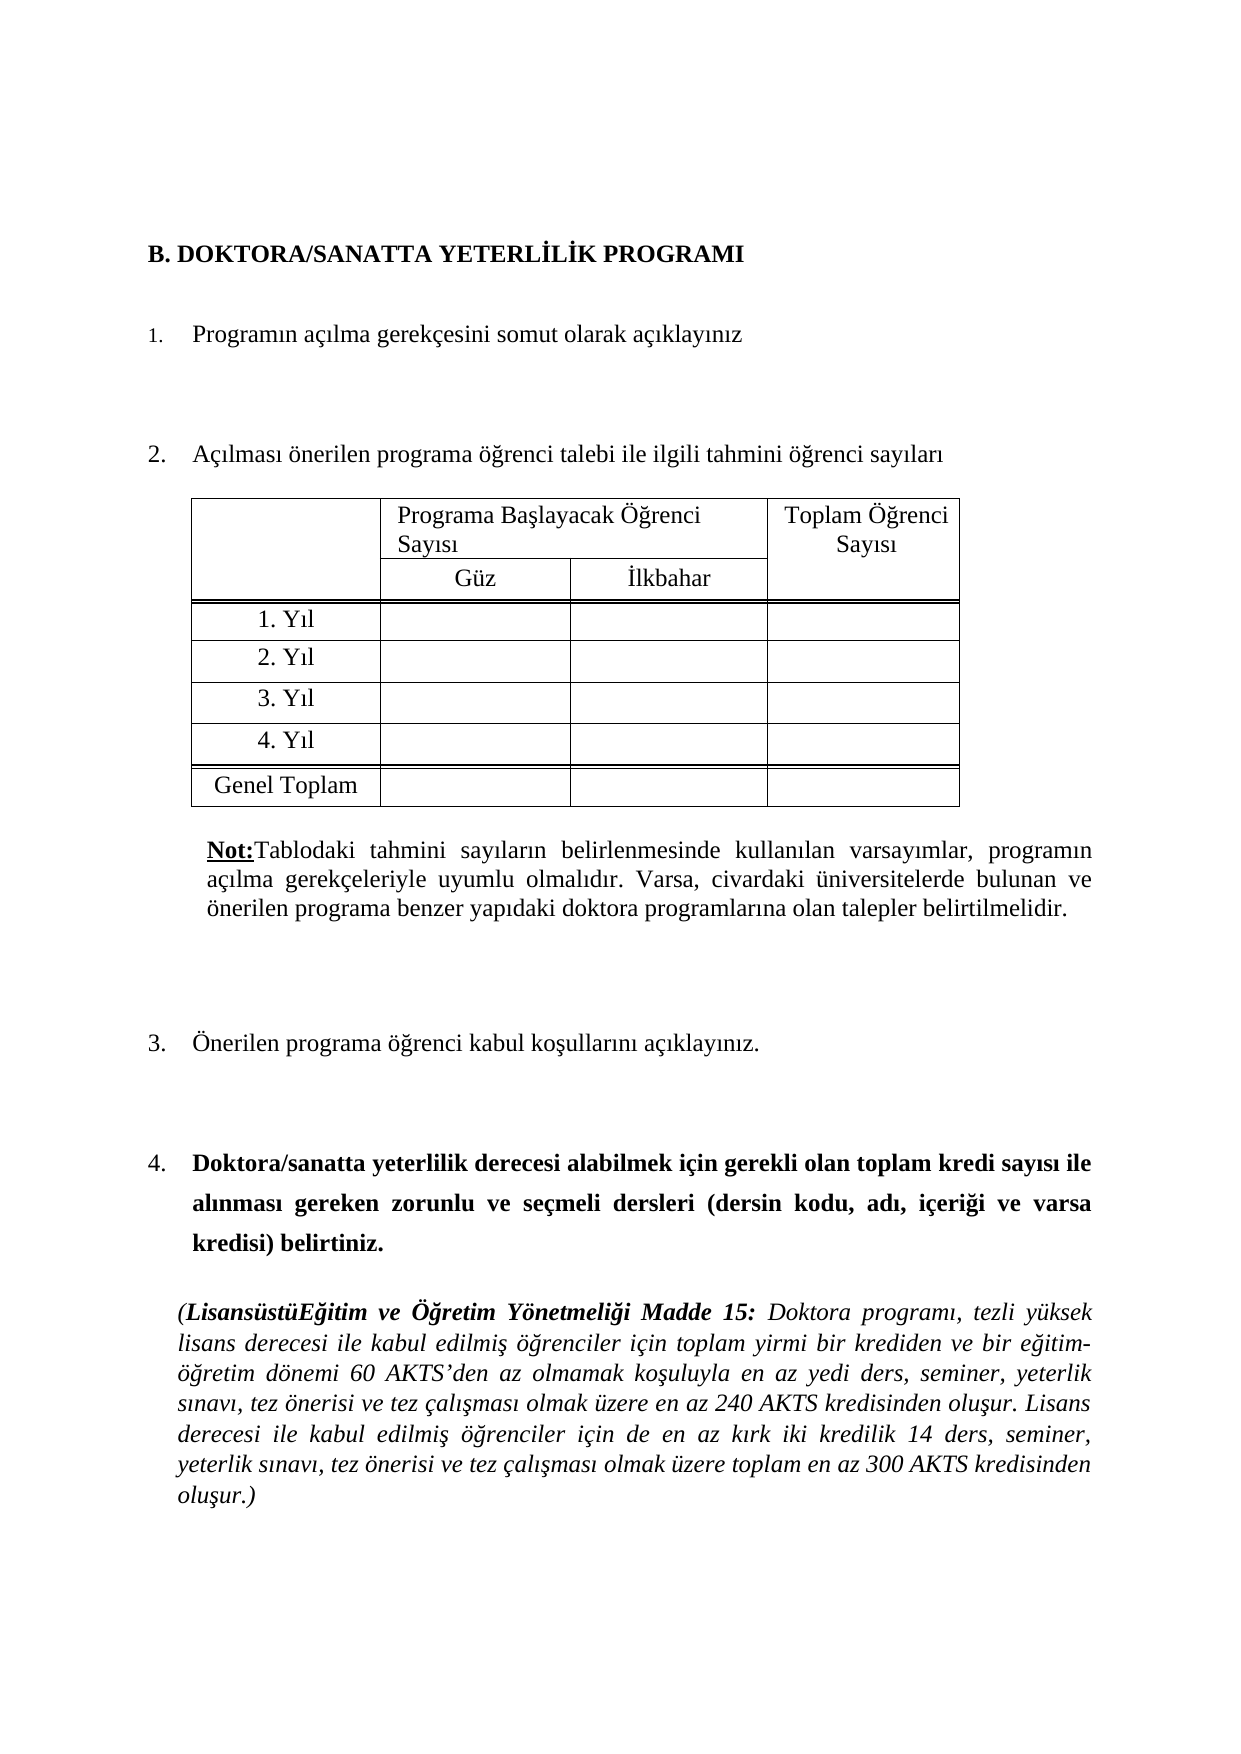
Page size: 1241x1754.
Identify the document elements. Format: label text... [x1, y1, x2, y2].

table_cell [381, 724, 570, 764]
table_cell [571, 604, 767, 640]
table_header Toplam Öğrenci Sayısı [768, 499, 959, 599]
table_cell [768, 683, 959, 723]
text B. DOKTORA/SANATTA YETERLİLİK PROGRAMI [148, 228, 1093, 268]
table_cell Genel Toplam [192, 769, 380, 806]
table_cell [768, 641, 959, 682]
list Not:Tablodaki tahmini sayıların belirlenmesinde kullanılan varsayımlar, programın açılma gerekçeleriyle uyumlu olmalıdır. Varsa, civardaki üniversitelerde bulunan ve önerilen programa benzer yapıdaki doktora programlarına olan talepler belirtilmelidir. [207, 835, 1093, 922]
table_header [192, 499, 380, 599]
list Doktora/sanatta yeterlilik derecesi alabilmek için gerekli olan toplam kredi sayısı ile alınması gereken zorunlu ve seçmeli dersleri (dersin kodu, adı, içeriği ve varsa kredisi) belirtiniz. [148, 1137, 1093, 1257]
list Açılması önerilen programa öğrenci talebi ile ilgili tahmini öğrenci sayıları [148, 428, 1093, 468]
list Önerilen programa öğrenci kabul koşullarını açıklayınız. [148, 1017, 1093, 1057]
table_cell [571, 641, 767, 682]
table_cell [571, 683, 767, 723]
table_cell 2. Yıl [192, 641, 380, 682]
table_cell [381, 604, 570, 640]
table_cell [768, 604, 959, 640]
table_cell İlkbahar [571, 559, 767, 599]
list (LisansüstüEğitim ve Öğretim Yönetmeliği Madde 15: Doktora programı, tezli yüksek lisans derecesi ile kabul edilmiş öğrenciler için toplam yirmi bir krediden ve bir eğitim-öğretim dönemi 60 AKTS’den az olmamak koşuluyla en az yedi ders, seminer, yeterlik sınavı, tez önerisi ve tez çalışması olmak üzere en az 240 AKTS kredisinden oluşur. Lisans derecesi ile kabul edilmiş öğrenciler için de en az kırk iki kredilik 14 ders, seminer, yeterlik sınavı, tez önerisi ve tez çalışması olmak üzere toplam en az 300 AKTS kredisinden oluşur.) [177, 1297, 1093, 1508]
table_cell [571, 724, 767, 764]
table_header Programa Başlayacak Öğrenci Sayısı [381, 499, 767, 557]
table_cell [571, 769, 767, 806]
table_cell [381, 683, 570, 723]
table_cell 1. Yıl [192, 604, 380, 640]
table_cell [381, 641, 570, 682]
list Programın açılma gerekçesini somut olarak açıklayınız [148, 308, 1093, 348]
table_cell Güz [381, 559, 570, 599]
table_cell [381, 769, 570, 806]
table_cell [768, 769, 959, 806]
table_cell 3. Yıl [192, 683, 380, 723]
table_cell 4. Yıl [192, 724, 380, 764]
table_cell [768, 724, 959, 764]
